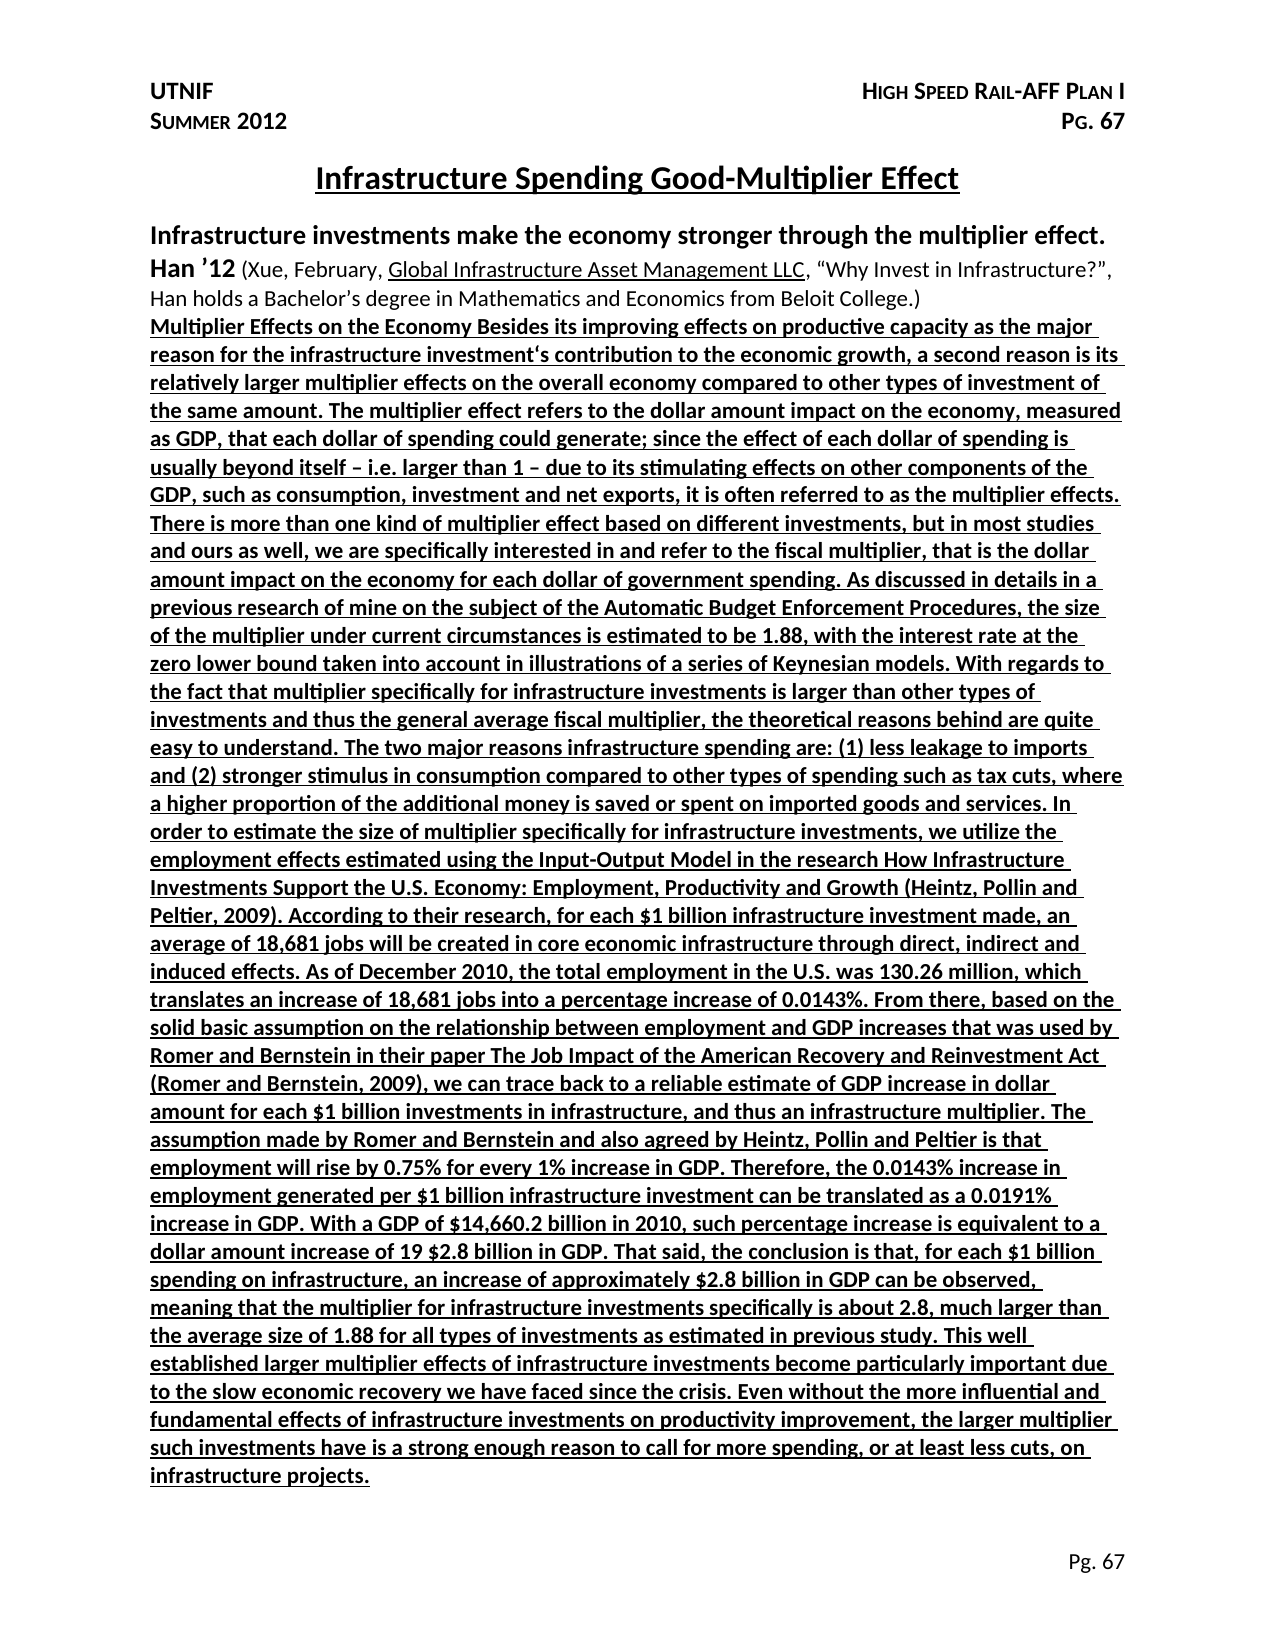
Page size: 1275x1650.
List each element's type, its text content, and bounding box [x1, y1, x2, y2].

text Multiplier Effects on the Economy Besides its improving effects on productive capacity as the major reason for the infrastructure investment‘s contribution to the economic growth, a second reason is its relatively larger multiplier effects on the overall economy compared to other types of investment of the same amount. The multiplier effect refers to the dollar amount impact on the economy, measured as GDP, that each dollar of spending could generate; since the effect of each dollar of spending is usually beyond itself – i.e. larger than 1 – due to its stimulating effects on other components of the GDP, such as consumption, investment and net exports, it is often referred to as the multiplier effects. There is more than one kind of multiplier effect based on different investments, but in most studies and ours as well, we are specifically interested in and refer to the fiscal multiplier, that is the dollar amount impact on the economy for each dollar of government spending. As discussed in details in a previous research of mine on the subject of the Automatic Budget Enforcement Procedures, the size of the multiplier under current circumstances is estimated to be 1.88, with the interest rate at the zero lower bound taken into account in illustrations of a series of Keynesian models. With regards to the fact that multiplier specifically for infrastructure investments is larger than other types of investments and thus the general average fiscal multiplier, the theoretical reasons behind are quite easy to understand. The two major reasons infrastructure spending are: (1) less leakage to imports and (2) stronger stimulus in consumption compared to other types of spending such as tax cuts, where a higher proportion of the additional money is saved or spent on imported goods and services. In order to estimate the size of multiplier specifically for infrastructure investments, we utilize the employment effects estimated using the Input-Output Model in the research How Infrastructure Investments Support the U.S. Economy: Employment, Productivity and Growth (Heintz, Pollin and Peltier, 2009). According to their research, for each $1 billion infrastructure investment made, an average of 18,681 jobs will be created in core economic infrastructure through direct, indirect and induced effects. As of December 2010, the total employment in the U.S. was 130.26 million, which translates an increase of 18,681 jobs into a percentage increase of 0.0143%. From there, based on the solid basic assumption on the relationship between employment and GDP increases that was used by Romer and Bernstein in their paper The Job Impact of the American Recovery and Reinvestment Act (Romer and Bernstein, 2009), we can trace back to a reliable estimate of GDP increase in dollar amount for each $1 billion investments in infrastructure, and thus an infrastructure multiplier. The assumption made by Romer and Bernstein and also agreed by Heintz, Pollin and Peltier is that employment will rise by 0.75% for every 1% increase in GDP. Therefore, the 0.0143% increase in employment generated per $1 billion infrastructure investment can be translated as a 0.0191% increase in GDP. With a GDP of $14,660.2 billion in 2010, such percentage increase is equivalent to a dollar amount increase of 19 $2.8 billion in GDP. That said, the conclusion is that, for each $1 billion spending on infrastructure, an increase of approximately $2.8 billion in GDP can be observed, meaning that the multiplier for infrastructure investments specifically is about 2.8, much larger than the average size of 1.88 for all types of investments as estimated in previous study. This well established larger multiplier effects of infrastructure investments become particularly important due to the slow economic recovery we have faced since the crisis. Even without the more influential and fundamental effects of infrastructure investments on productivity improvement, the larger multiplier such investments have is a strong enough reason to call for more spending, or at least less cuts, on infrastructure projects. [150, 366, 1125, 1489]
subtitle Infrastructure Spending Good-Multiplier Effect [150, 157, 1125, 198]
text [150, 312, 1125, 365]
subtitle Infrastructure investments make the economy stronger through the multiplier effect. [150, 218, 1125, 251]
text Han ’12 (Xue, February, Global Infrastructure Asset Management LLC, “Why Invest in Infrastructure?”, Han holds a Bachelor’s degree in Mathematics and Economics from Beloit College.) [150, 251, 1125, 312]
